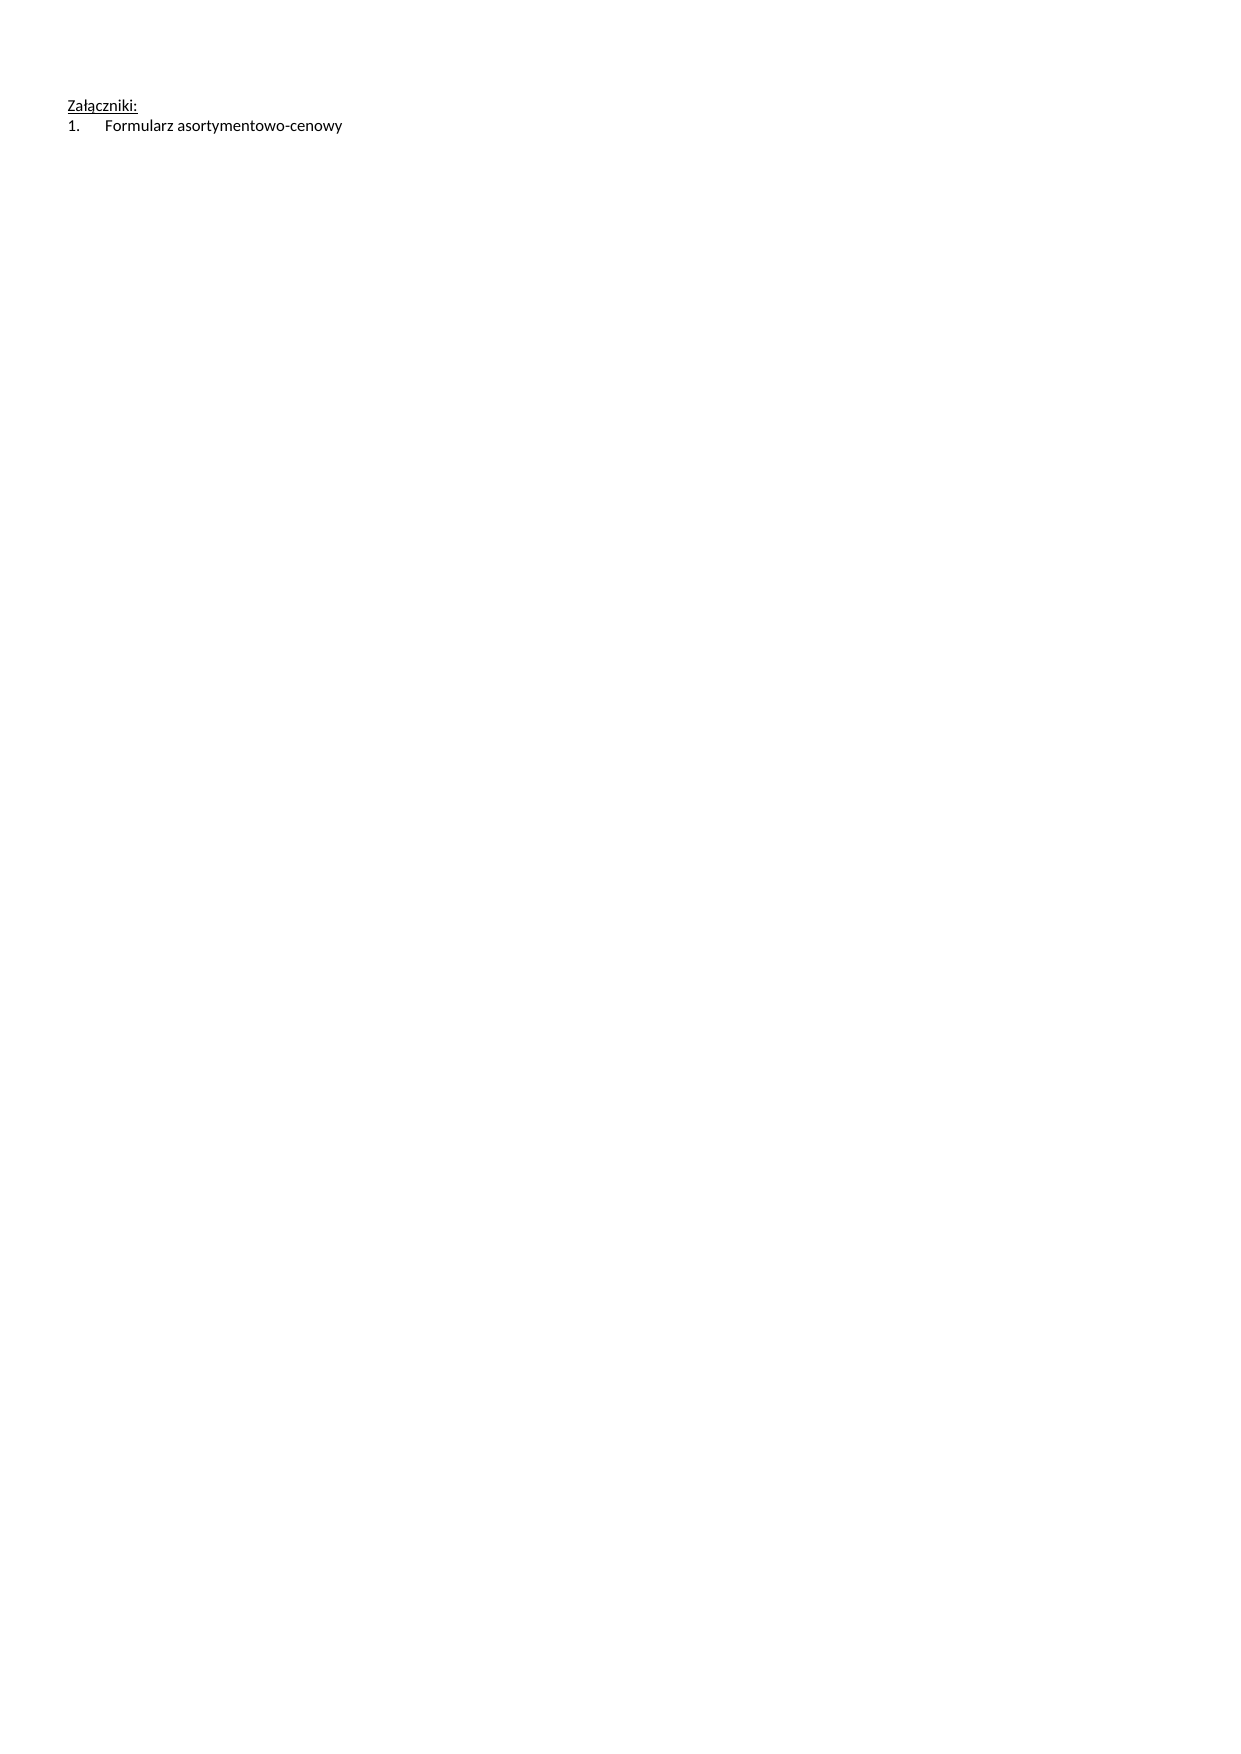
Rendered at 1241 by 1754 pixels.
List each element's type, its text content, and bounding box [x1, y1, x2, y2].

text Załączniki: [67, 95, 1134, 116]
list Formularz asortymentowo-cenowy [67, 116, 1134, 136]
